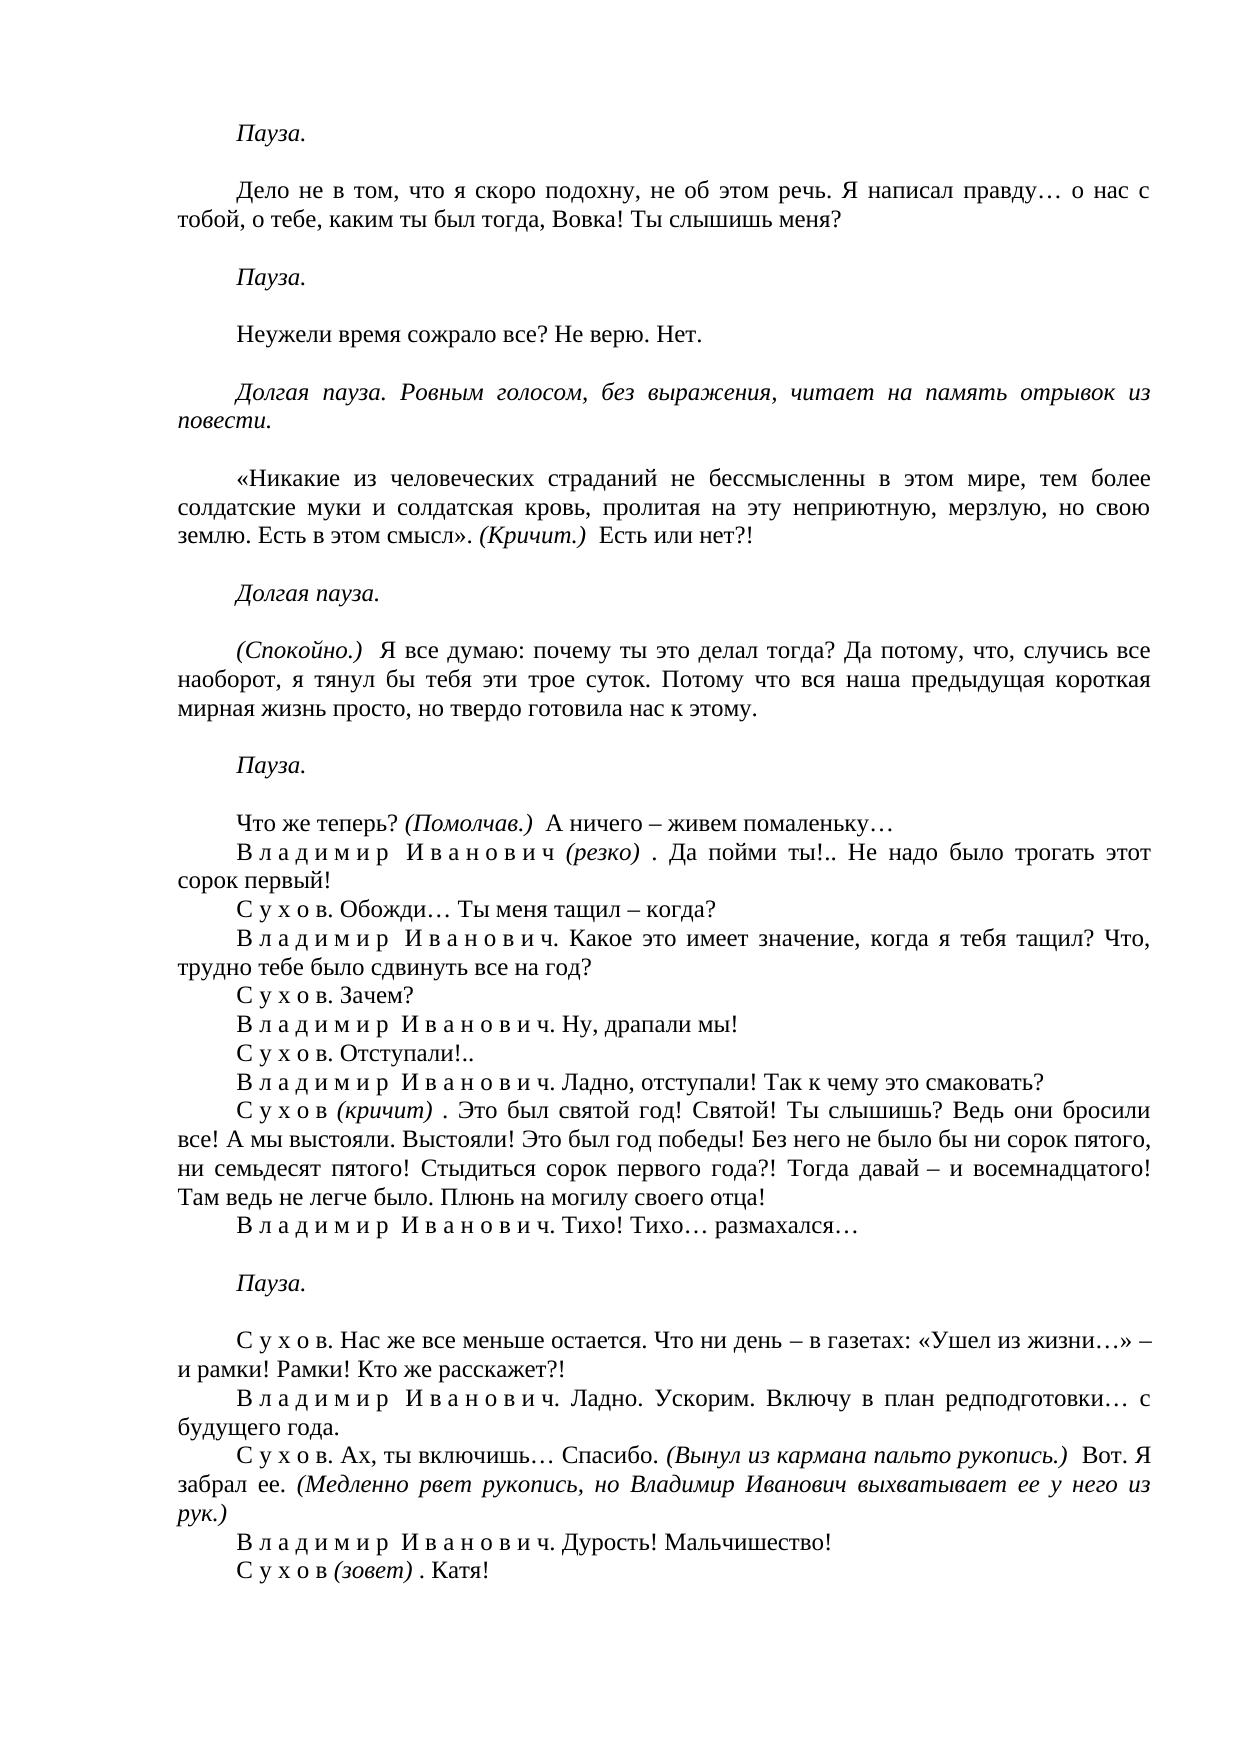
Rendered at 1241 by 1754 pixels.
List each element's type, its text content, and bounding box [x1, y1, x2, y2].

text С у х о в. Зачем? [177, 981, 1152, 1009]
text С у х о в. Отступали!.. [177, 1038, 1152, 1067]
text В л а д и м и р И в а н о в и ч. Ну, драпали мы! [177, 1009, 1152, 1038]
text Пауза. [177, 1268, 1152, 1297]
text Пауза. [177, 751, 1152, 779]
text С у х о в. Нас же все меньше остается. Что ни день – в газетах: «Ушел из жизни…» – и рамки! Рамки! Кто же расскажет?! [177, 1326, 1152, 1383]
text Дело не в том, что я скоро подохну, не об этом речь. Я написал правду… о нас с тобой, о тебе, каким ты был тогда, Вовка! Ты слышишь меня? [177, 176, 1152, 233]
text С у х о в (кричит) . Это был святой год! Святой! Ты слышишь? Ведь они бросили все! А мы выстояли. Выстояли! Это был год победы! Без него не было бы ни сорок пятого, ни семьдесят пятого! Стыдиться сорок первого года?! Тогда давай – и восемнадцатого! Там ведь не легче было. Плюнь на могилу своего отца! [177, 1096, 1152, 1211]
text В л а д и м и р И в а н о в и ч. Дурость! Мальчишество! [177, 1527, 1152, 1556]
text «Никакие из человеческих страданий не бессмысленны в этом мире, тем более солдатские муки и солдатская кровь, пролитая на эту неприютную, мерзлую, но свою землю. Есть в этом смысл». (Кричит.) Есть или нет?! [177, 463, 1152, 549]
text С у х о в. Обожди… Ты меня тащил – когда? [177, 894, 1152, 923]
text В л а д и м и р И в а н о в и ч. Какое это имеет значение, когда я тебя тащил? Что, трудно тебе было сдвинуть все на год? [177, 923, 1152, 981]
text В л а д и м и р И в а н о в и ч. Ладно. Ускорим. Включу в план редподготовки… с будущего года. [177, 1383, 1152, 1441]
text Что же теперь? (Помолчав.) А ничего – живем помаленьку… [177, 808, 1152, 837]
text Неужели время сожрало все? Не верю. Нет. [177, 319, 1152, 348]
text Пауза. [177, 118, 1152, 147]
text С у х о в. Ах, ты включишь… Спасибо. (Вынул из кармана пальто рукопись.) Вот. Я забрал ее. (Медленно рвет рукопись, но Владимир Иванович выхватывает ее у него из рук.) [177, 1441, 1152, 1527]
text Пауза. [177, 262, 1152, 291]
text С у х о в (зовет) . Катя! [177, 1556, 1152, 1584]
text В л а д и м и р И в а н о в и ч. Ладно, отступали! Так к чему это смаковать? [177, 1067, 1152, 1096]
text Долгая пауза. [177, 578, 1152, 607]
text (Спокойно.) Я все думаю: почему ты это делал тогда? Да потому, что, случись все наоборот, я тянул бы тебя эти трое суток. Потому что вся наша предыдущая короткая мирная жизнь просто, но твердо готовила нас к этому. [177, 636, 1152, 722]
text Долгая пауза. Ровным голосом, без выражения, читает на память отрывок из повести. [177, 377, 1152, 434]
text В л а д и м и р И в а н о в и ч. Тихо! Тихо… размахался… [177, 1211, 1152, 1239]
text В л а д и м и р И в а н о в и ч (резко) . Да пойми ты!.. Не надо было трогать этот сорок первый! [177, 837, 1152, 894]
